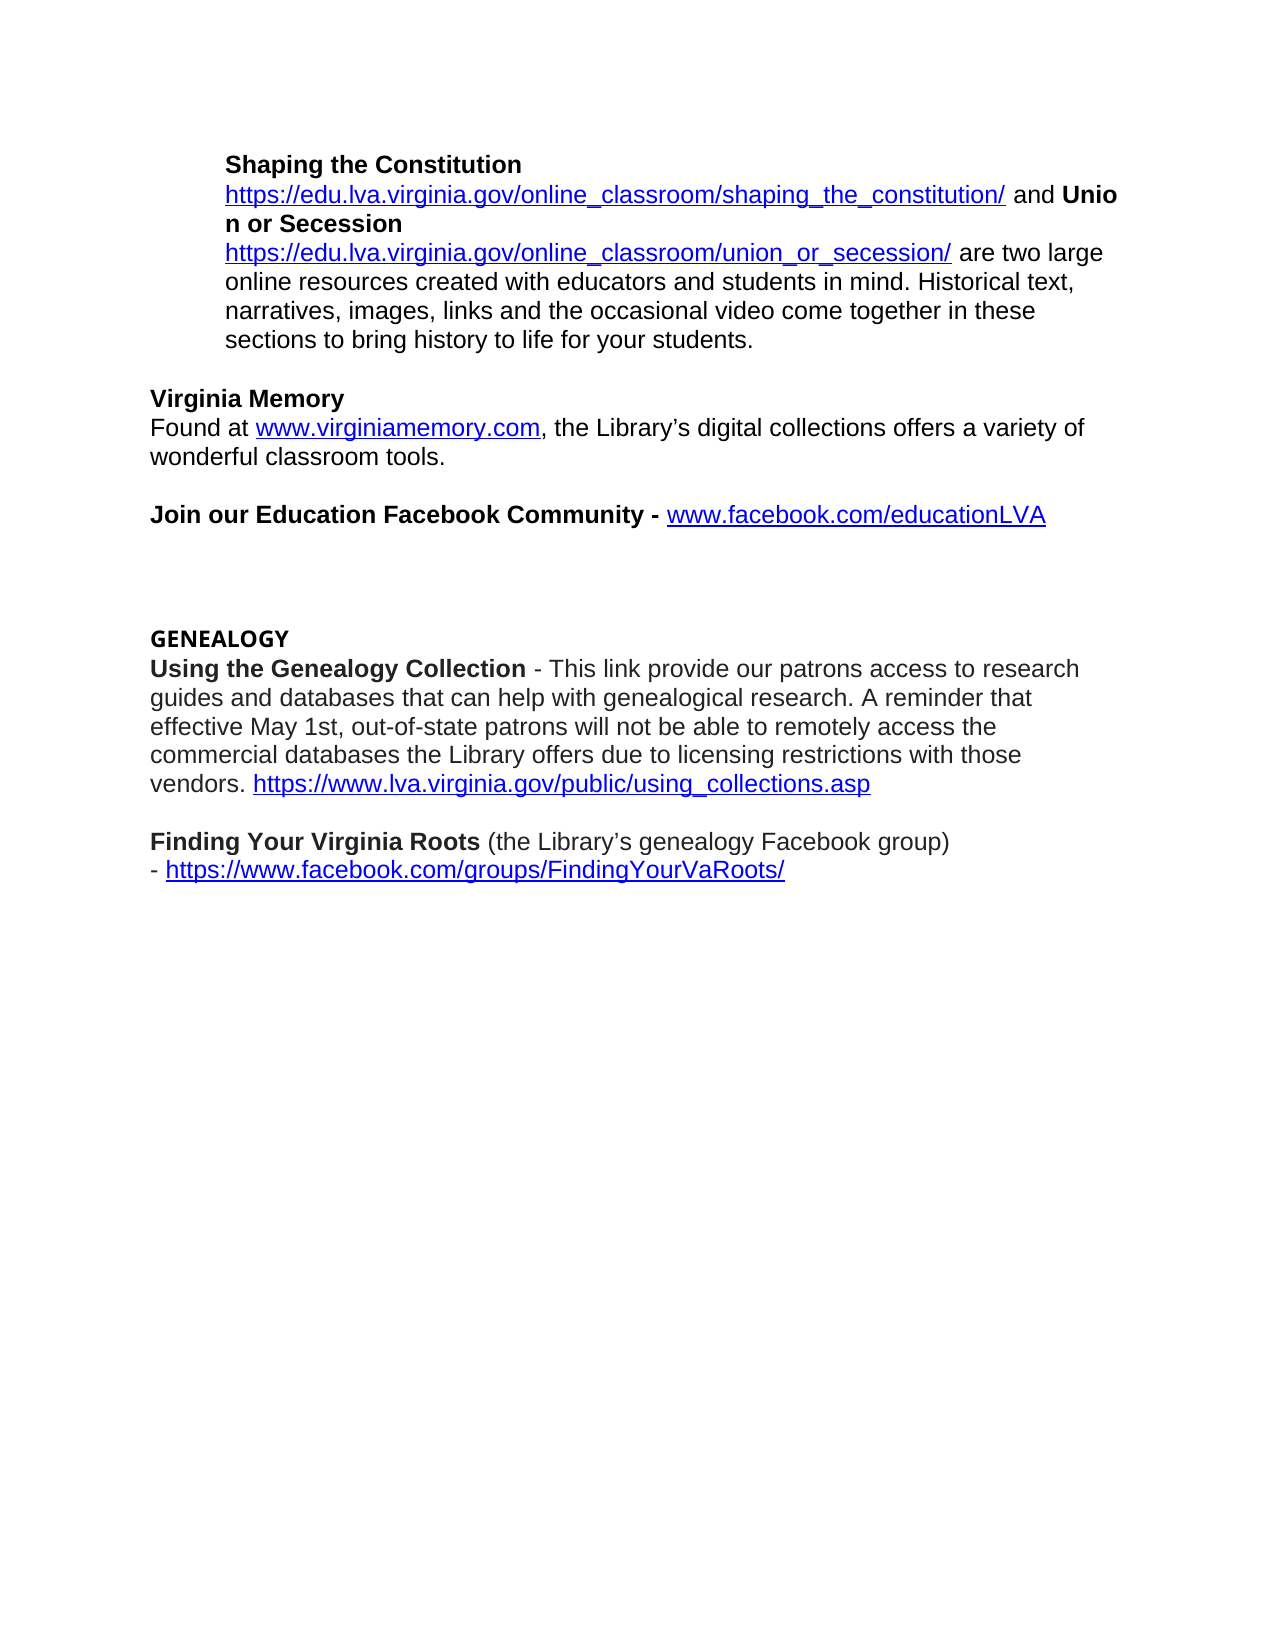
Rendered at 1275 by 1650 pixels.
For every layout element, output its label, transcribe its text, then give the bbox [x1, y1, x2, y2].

text Virginia Memory [150, 383, 1125, 412]
text Using the Genealogy Collection - This link provide our patrons access to research guides and databases that can help with genealogical research. A reminder that effective May 1st, out-of-state patrons will not be able to remotely access the commercial databases the Library offers due to licensing restrictions with those vendors. https://www.lva.virginia.gov/public/using_collections.asp [871, 654, 1125, 798]
text Found at www.virginiamemory.com, the Library’s digital collections offers a variety of wonderful classroom tools. [150, 412, 1125, 471]
text Finding Your Virginia Roots (the Library’s genealogy Facebook group) - https://www.facebook.com/groups/FindingYourVaRoots/ [785, 827, 1125, 884]
text Join our Education Facebook Community - www.facebook.com/educationLVA [150, 500, 1125, 529]
text GENEALOGY [150, 623, 1125, 654]
text Shaping the Constitution https://edu.lva.virginia.gov/online_classroom/shaping_the_constitution/ and Union or Secession https://edu.lva.virginia.gov/online_classroom/union_or_secession/ are two large online resources created with educators and students in mind. Historical text, narratives, images, links and the occasional video come together in these sections to bring history to life for your students. [225, 150, 1125, 354]
